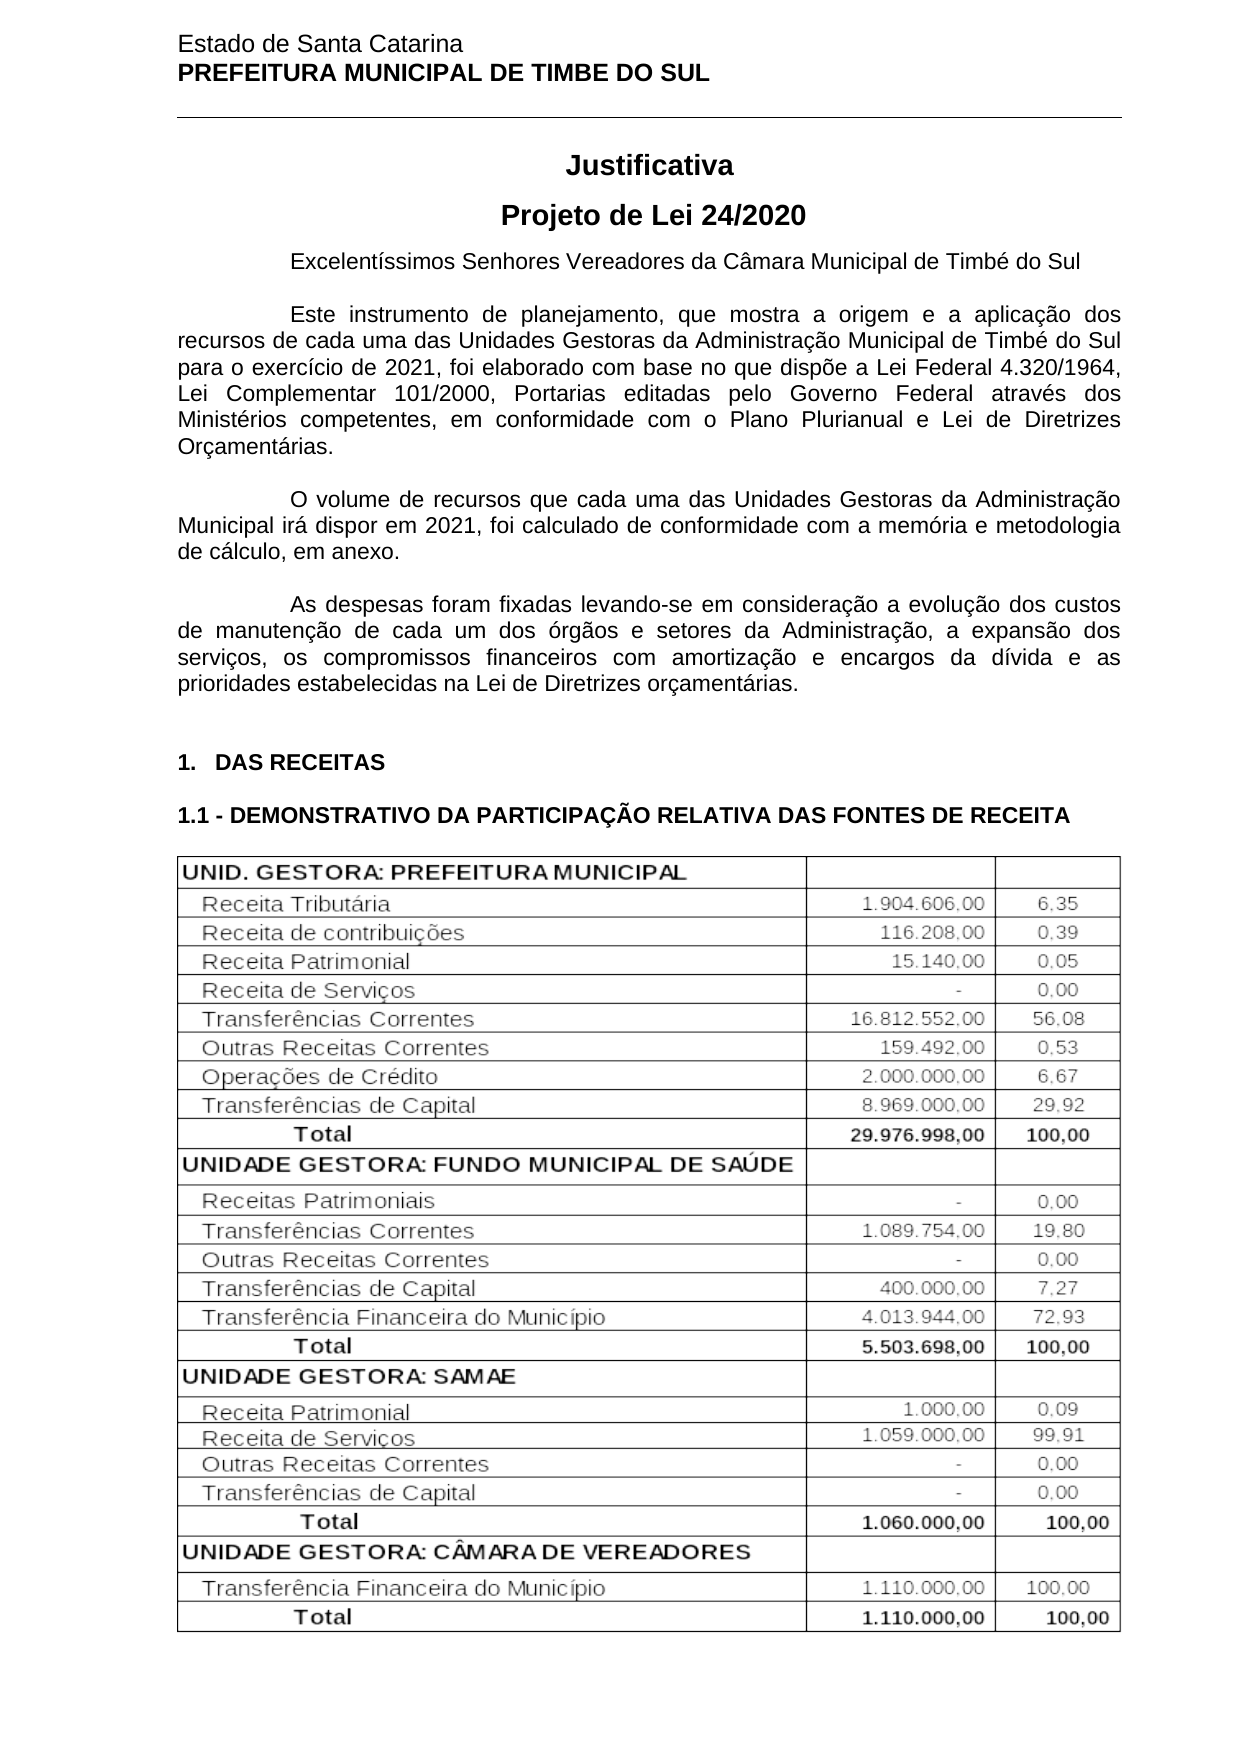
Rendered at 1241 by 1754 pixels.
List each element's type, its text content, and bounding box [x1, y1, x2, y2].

text As despesas foram fixadas levando-se em consideração a evolução dos custos de manutenção de cada um dos órgãos e setores da Administração, a expansão dos serviços, os compromissos financeiros com amortização e encargos da dívida e as prioridades estabelecidas na Lei de Diretrizes orçamentárias. [177, 591, 1122, 696]
subtitle 1.1 - DEMONSTRATIVO DA PARTICIPAÇÃO RELATIVA DAS FONTES DE RECEITA [177, 802, 1122, 828]
title Justificativa [177, 148, 1122, 181]
title Projeto de Lei 24/2020 [177, 198, 1122, 232]
subtitle DAS RECEITAS [177, 749, 1122, 775]
text Excelentíssimos Senhores Vereadores da Câmara Municipal de Timbé do Sul [177, 248, 1122, 275]
text Este instrumento de planejamento, que mostra a origem e a aplicação dos recursos de cada uma das Unidades Gestoras da Administração Municipal de Timbé do Sul para o exercício de 2021, foi elaborado com base no que dispõe a Lei Federal 4.320/1964, Lei Complementar 101/2000, Portarias editadas pelo Governo Federal através dos Ministérios competentes, em conformidade com o Plano Plurianual e Lei de Diretrizes Orçamentárias. [177, 301, 1122, 459]
text O volume de recursos que cada uma das Unidades Gestoras da Administração Municipal irá dispor em 2021, foi calculado de conformidade com a memória e metodologia de cálculo, em anexo. [177, 486, 1122, 564]
